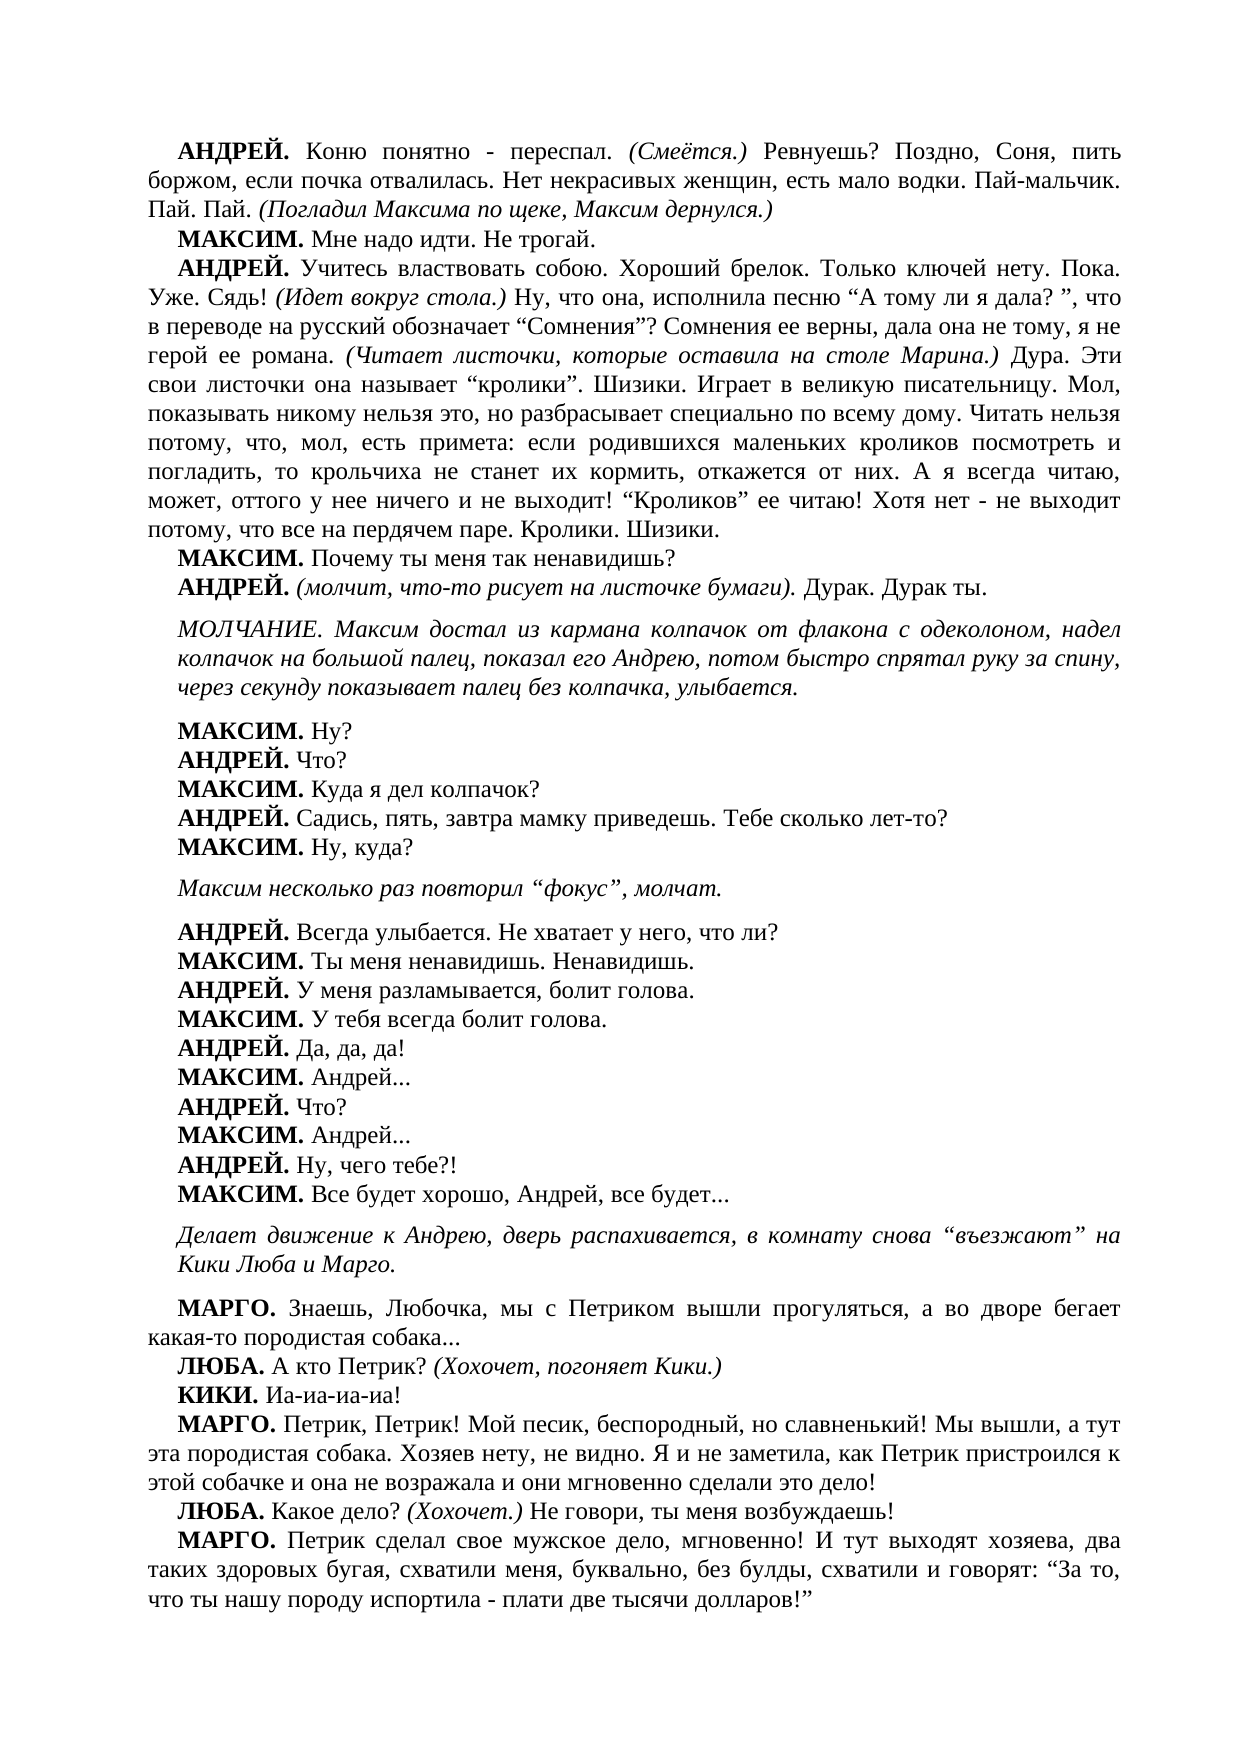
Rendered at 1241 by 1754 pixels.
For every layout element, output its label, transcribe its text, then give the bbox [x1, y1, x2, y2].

text МАРГО. Петрик сделал свое мужское дело, мгновенно! И тут выходят хозяева, два таких здоровых бугая, схватили меня, буквально, без булды, схватили и говорят: “За то, что ты нашу породу испортила - плати две тысячи долларов!” [148, 1525, 1122, 1612]
text МАКСИМ. Куда я дел колпачок? [148, 774, 1122, 803]
text МАКСИМ. Ты меня ненавидишь. Ненавидишь. [148, 946, 1122, 975]
text Максим несколько раз повторил “фокус”, молчат. [177, 873, 1122, 902]
text АНДРЕЙ. Да, да, да! [148, 1033, 1122, 1062]
text АНДРЕЙ. Что? [148, 1091, 1122, 1120]
text МАРГО. Петрик, Петрик! Мой песик, беспородный, но славненький! Мы вышли, а тут эта породистая собака. Хозяев нету, не видно. Я и не заметила, как Петрик пристроился к этой собачке и она не возражала и они мгновенно сделали это дело! [148, 1409, 1122, 1496]
text АНДРЕЙ. Всегда улыбается. Не хватает у него, что ли? [148, 917, 1122, 946]
text МАРГО. Знаешь, Любочка, мы с Петриком вышли прогуляться, а во дворе бегает какая-то породистая собака... [148, 1293, 1122, 1351]
text АНДРЕЙ. Ну, чего тебе?! [148, 1149, 1122, 1178]
text ЛЮБА. А кто Петрик? (Хохочет, погоняет Кики.) [148, 1351, 1122, 1380]
text АНДРЕЙ. Садись, пять, завтра мамку приведешь. Тебе сколько лет-то? [148, 803, 1122, 832]
text АНДРЕЙ. Коню понятно - переспал. (Смеётся.) Ревнуешь? Поздно, Соня, пить боржом, если почка отвалилась. Нет некрасивых женщин, есть мало водки. Пай-мальчик. Пай. Пай. (Погладил Максима по щеке, Максим дернулся.) [148, 136, 1122, 223]
text Делает движение к Андрею, дверь распахивается, в комнату снова “въезжают” на Кики Люба и Марго. [177, 1220, 1122, 1278]
text МАКСИМ. Андрей... [148, 1120, 1122, 1149]
text МОЛЧАНИЕ. Максим достал из кармана колпачок от флакона с одеколоном, надел колпачок на большой палец, показал его Андрею, потом быстро спрятал руку за спину, через секунду показывает палец без колпачка, улыбается. [177, 614, 1122, 701]
text МАКСИМ. Все будет хорошо, Андрей, все будет... [148, 1178, 1122, 1208]
text АНДРЕЙ. Что? [148, 744, 1122, 774]
text МАКСИМ. Почему ты меня так ненавидишь? [148, 543, 1122, 572]
text АНДРЕЙ. Учитесь властвовать собою. Хороший брелок. Только ключей нету. Пока. Уже. Сядь! (Идет вокруг стола.) Ну, что она, исполнила песню “А тому ли я дала? ”, что в переводе на русский обозначает “Сомнения”? Сомнения ее верны, дала она не тому, я не герой ее романа. (Читает листочки, которые оставила на столе Марина.) Дура. Эти свои листочки она называет “кролики”. Шизики. Играет в великую писательницу. Мол, показывать никому нельзя это, но разбрасывает специально по всему дому. Читать нельзя потому, что, мол, есть примета: если родившихся маленьких кроликов посмотреть и погладить, то крольчиха не станет их кормить, откажется от них. А я всегда читаю, может, оттого у нее ничего и не выходит! “Кроликов” ее читаю! Хотя нет - не выходит потому, что все на пердячем паре. Кролики. Шизики. [148, 252, 1122, 543]
text МАКСИМ. Ну? [148, 716, 1122, 744]
text АНДРЕЙ. (молчит, что-то рисует на листочке бумаги). Дурак. Дурак ты. [148, 572, 1122, 601]
text КИКИ. Иа-иа-иа-иа! [148, 1380, 1122, 1409]
text АНДРЕЙ. У меня разламывается, болит голова. [148, 975, 1122, 1004]
text МАКСИМ. Андрей... [148, 1062, 1122, 1091]
text ЛЮБА. Какое дело? (Хохочет.) Не говори, ты меня возбуждаешь! [148, 1496, 1122, 1525]
text МАКСИМ. У тебя всегда болит голова. [148, 1004, 1122, 1033]
text МАКСИМ. Мне надо идти. Не трогай. [148, 223, 1122, 252]
text МАКСИМ. Ну, куда? [148, 832, 1122, 861]
